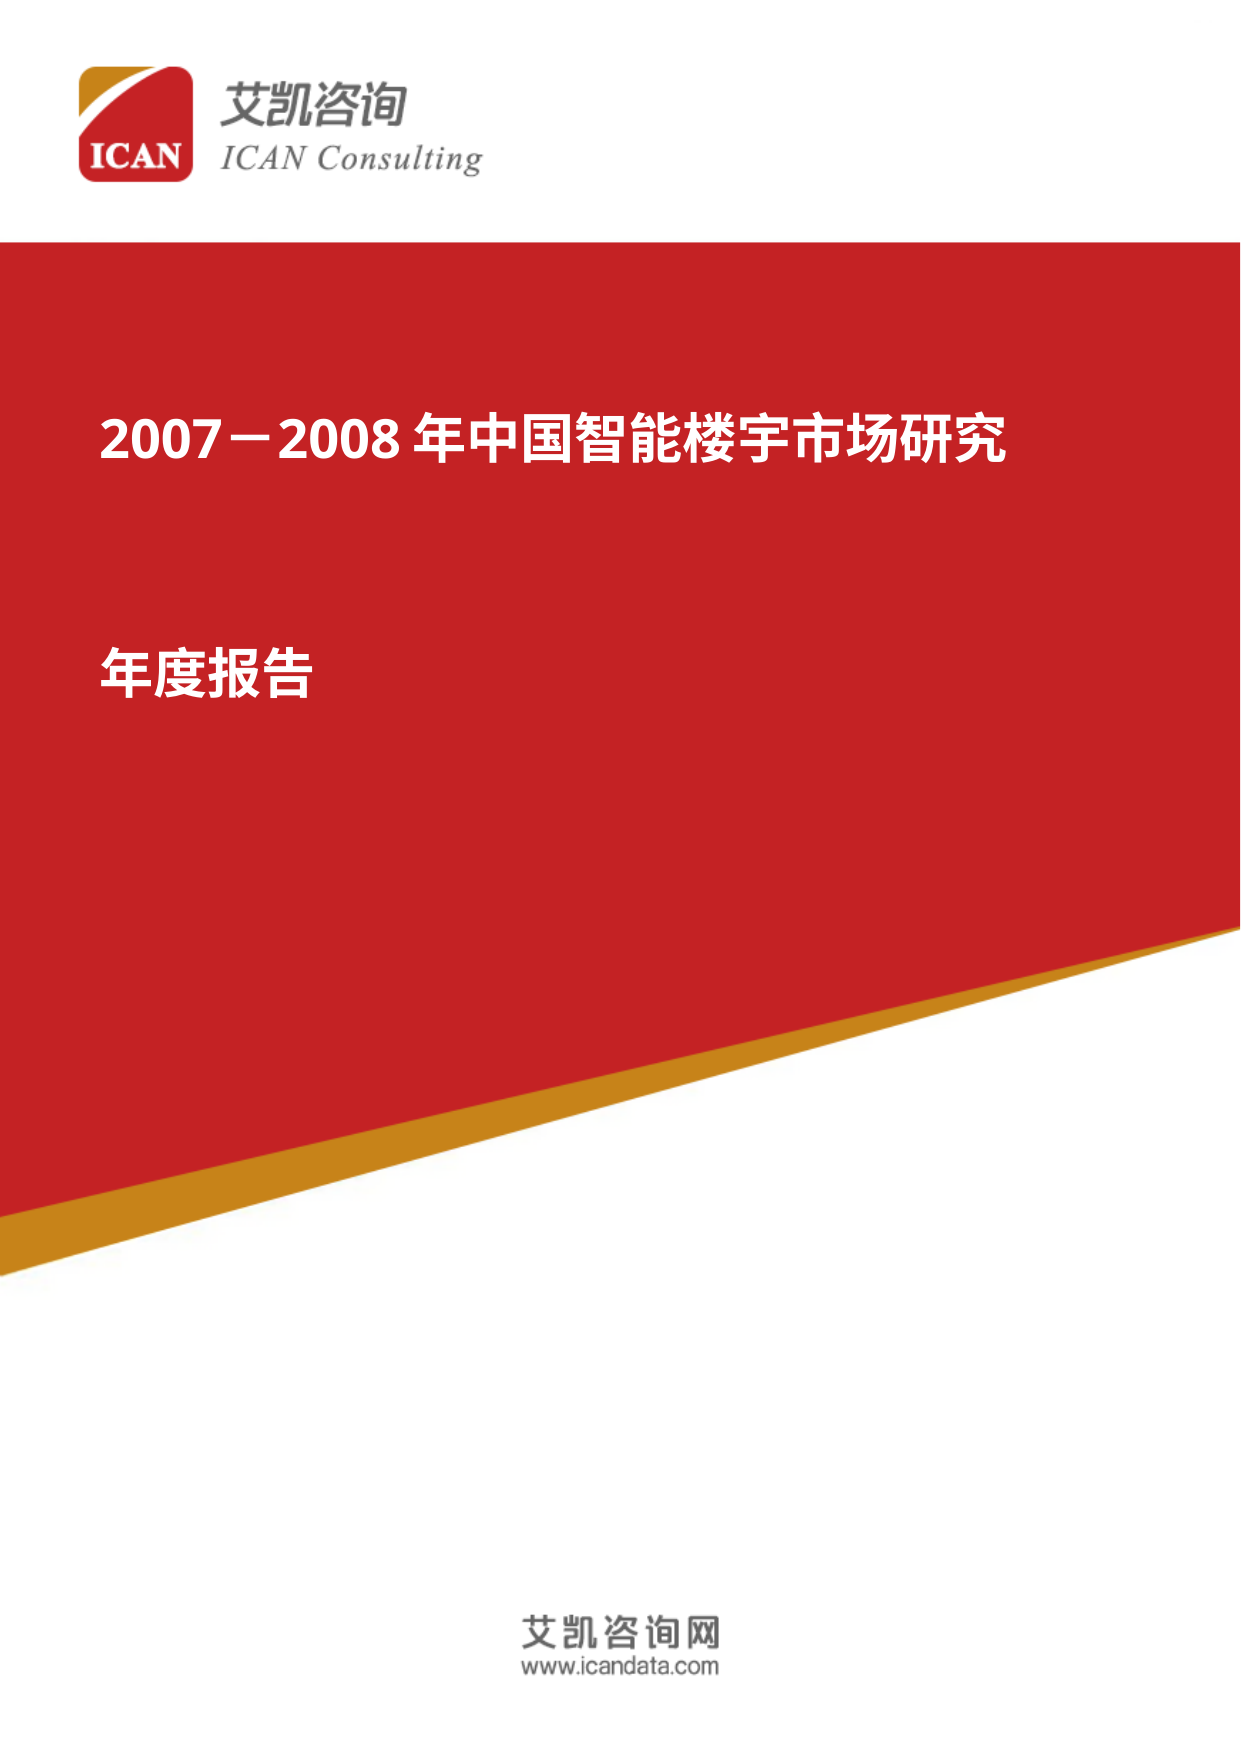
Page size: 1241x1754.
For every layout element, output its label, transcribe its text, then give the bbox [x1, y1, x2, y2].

subtitle 2007－2008年中国智能楼宇市场研究年度报告 [99, 386, 1053, 718]
picture [0, 5, 1241, 1754]
